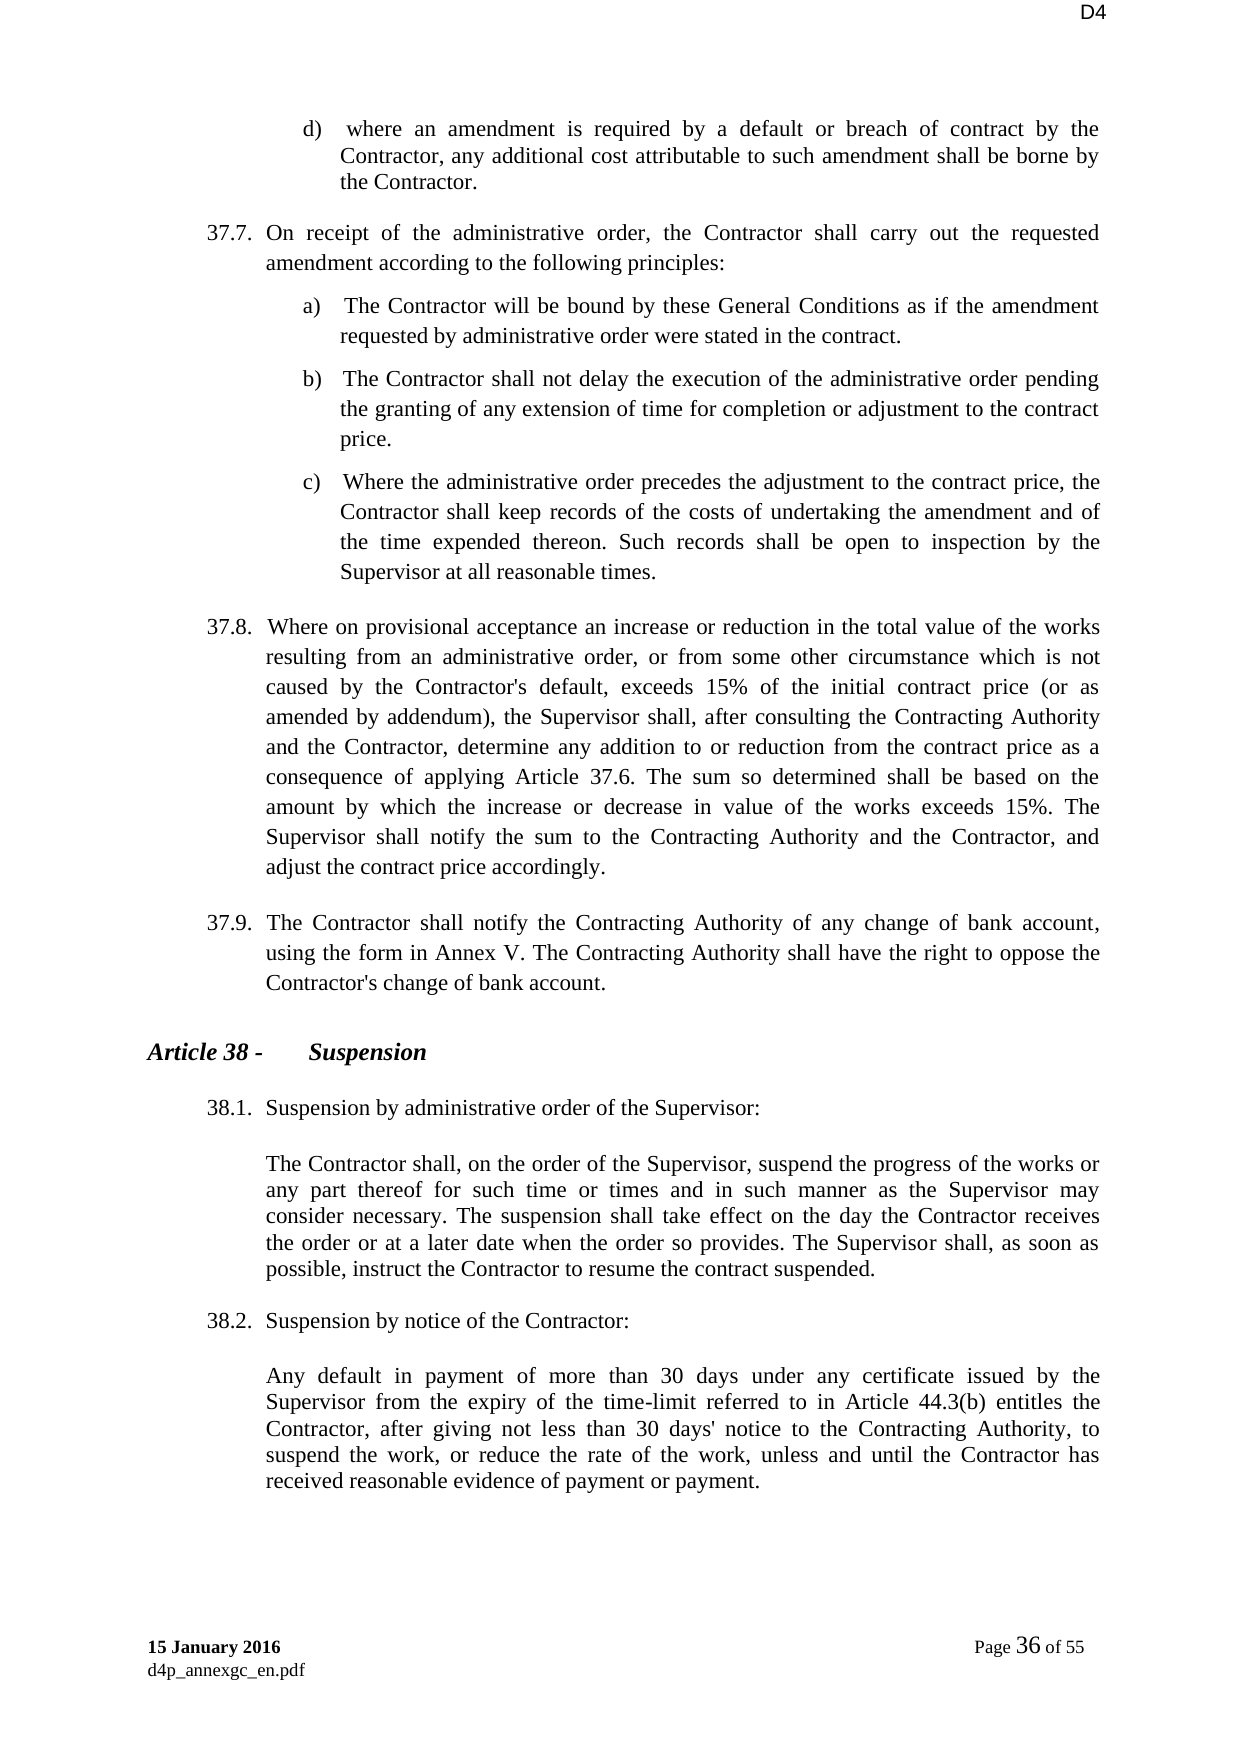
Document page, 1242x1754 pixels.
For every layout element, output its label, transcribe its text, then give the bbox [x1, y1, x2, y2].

text a) The Contractor will be bound by these General Conditions as if the amendment requested by administrative order were stated in the contract. [303, 292, 1100, 349]
text b) The Contractor shall not delay the execution of the administrative order pending the granting of any extension of time for completion or adjustment to the contract price. [303, 365, 1099, 451]
text 38.2. Suspension by notice of the Contractor: [207, 1307, 1108, 1333]
text d) where an amendment is required by a default or breach of contract by the Contractor, any additional cost attributable to such amendment shall be borne by the Contractor. [303, 115, 1100, 194]
text 37.8. Where on provisional acceptance an increase or reduction in the total value of the works resulting from an administrative order, or from some other circumstance which is not caused by the Contractor's default, exceeds 15% of the initial contract price (or as amended by addendum), the Supervisor shall, after consulting the Contracting Authority and the Contractor, determine any addition to or reduction from the contract price as a consequence of applying Article 37.6. The sum so determined shall be based on the amount by which the increase or decrease in value of the works exceeds 15%. The Supervisor shall notify the sum to the Contracting Authority and the Contractor, and adjust the contract price accordingly. [207, 613, 1100, 880]
text 38.1. Suspension by administrative order of the Supervisor: [207, 1094, 1108, 1121]
text Article 38 - Suspension [147, 1037, 1108, 1066]
text 37.7. On receipt of the administrative order, the Contractor shall carry out the requested amendment according to the following principles: [207, 219, 1099, 276]
text c) Where the administrative order precedes the adjustment to the contract price, the Contractor shall keep records of the costs of undertaking the amendment and of the time expended thereon. Such records shall be open to inspection by the Supervisor at all reasonable times. [303, 468, 1100, 584]
text 37.9. The Contractor shall notify the Contracting Authority of any change of bank account, using the form in Annex V. The Contracting Authority shall have the right to oppose the Contractor's change of bank account. [207, 909, 1100, 995]
text Any default in payment of more than 30 days under any certificate issued by the Supervisor from the expiry of the time-limit referred to in Article 44.3(b) entitles the Contractor, after giving not less than 30 days' notice to the Contracting Authority, to suspend the work, or reduce the rate of the work, unless and until the Contractor has received reasonable evidence of payment or payment. [266, 1362, 1100, 1494]
text The Contractor shall, on the order of the Supervisor, suspend the progress of the works or any part thereof for such time or times and in such manner as the Supervisor may consider necessary. The suspension shall take effect on the day the Contractor receives the order or at a later date when the order so provides. The Supervisor shall, as soon as possible, instruct the Contractor to resume the contract suspended. [266, 1150, 1100, 1282]
